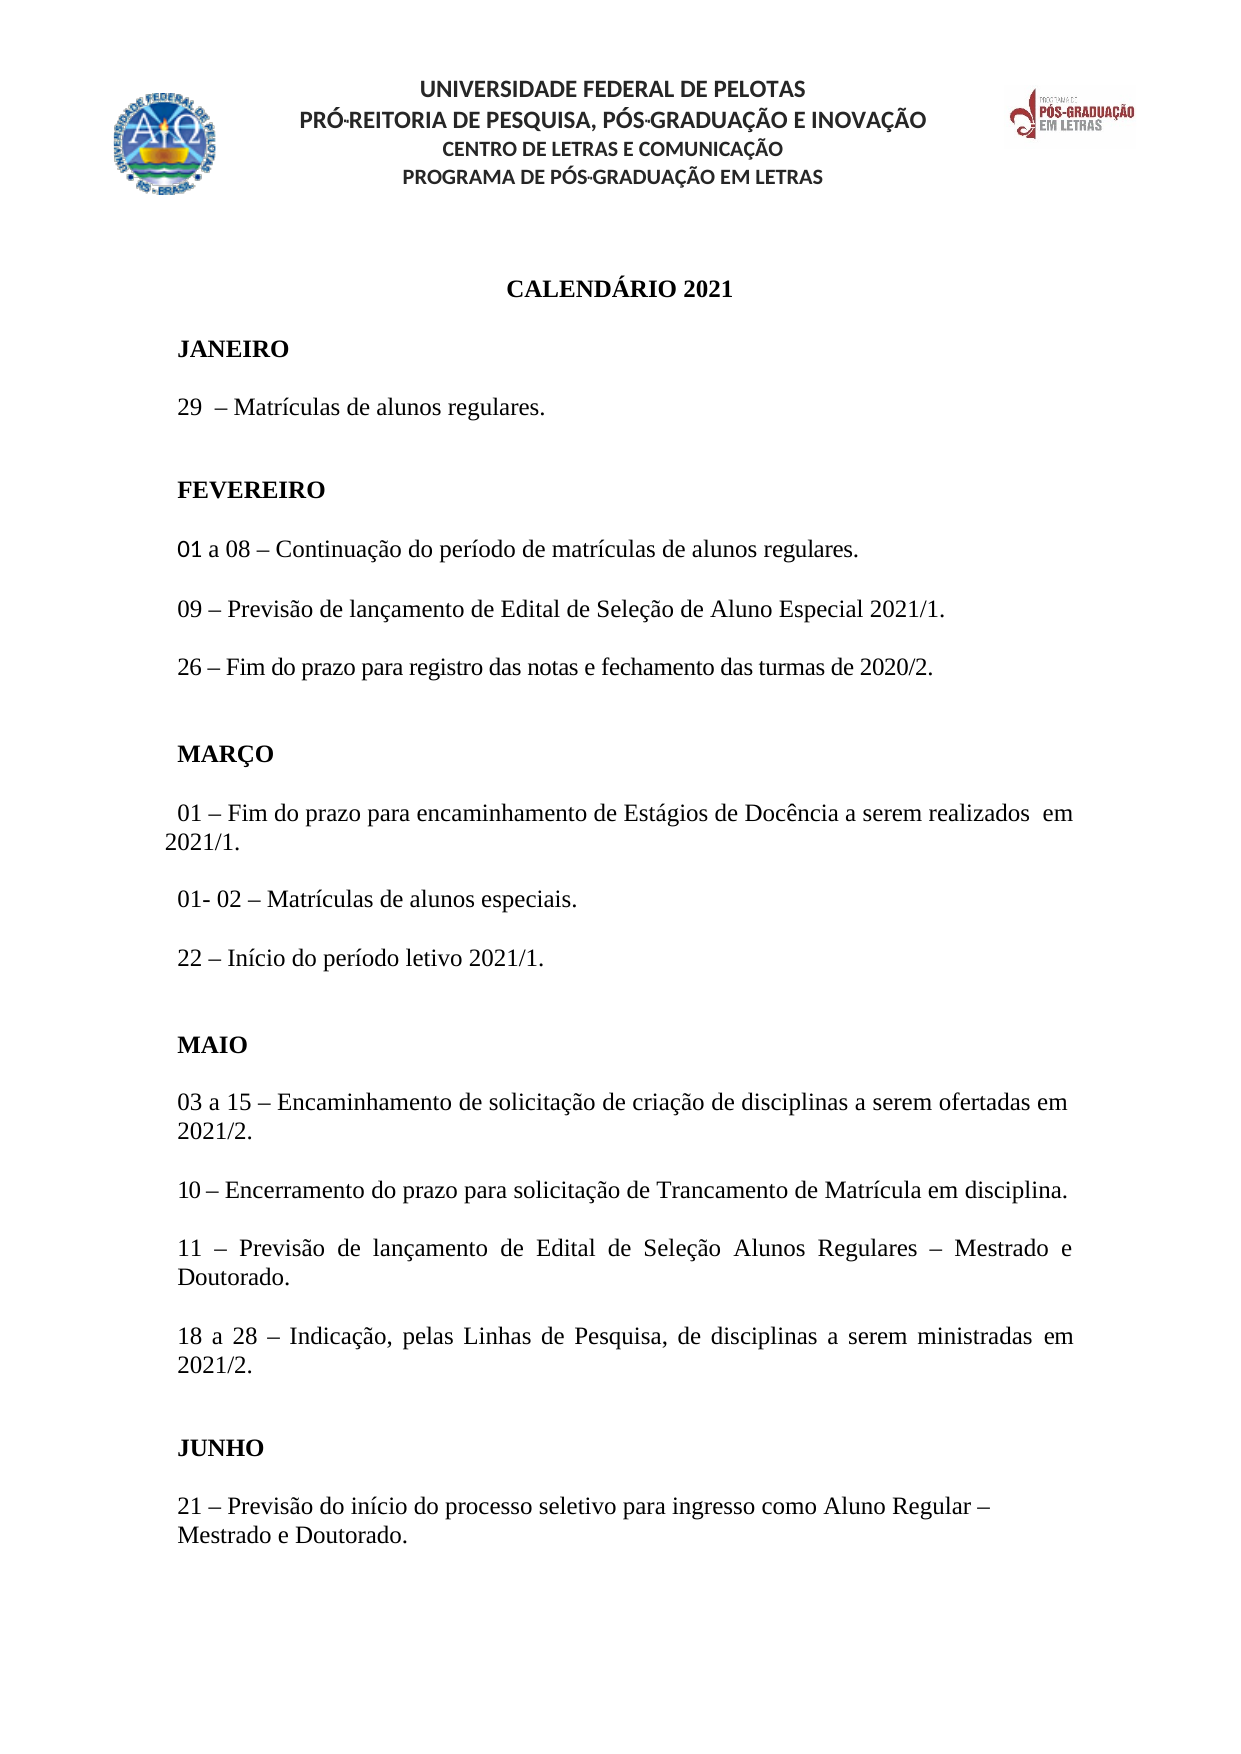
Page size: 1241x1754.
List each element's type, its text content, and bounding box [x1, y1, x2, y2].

title CALENDÁRIO 2021 [493, 274, 747, 303]
text 11 – Previsão de lançamento de Edital de Seleção Alunos Regulares – Mestrado e Doutorado. [177, 1233, 1073, 1291]
subtitle FEVEREIRO [177, 475, 1073, 503]
subtitle MAIO [177, 1030, 1073, 1058]
subtitle JANEIRO [177, 334, 1073, 363]
text 01 – Fim do prazo para encaminhamento de Estágios de Docência a serem realizados em 2021/1. [164, 798, 1073, 856]
list a 08 – Continuação do período de matrículas de alunos regulares. [177, 533, 867, 564]
text 03 a 15 – Encaminhamento de solicitação de criação de disciplinas a serem ofertadas em 2021/2. [177, 1087, 1069, 1145]
picture [113, 93, 216, 195]
text 22 – Início do período letivo 2021/1. [177, 943, 974, 972]
text 26 – Fim do prazo para registro das notas e fechamento das turmas de 2020/2. [177, 652, 1073, 681]
text 18 a 28 – Indicação, pelas Linhas de Pesquisa, de disciplinas a serem ministradas em 2021/2. [177, 1321, 1073, 1378]
text 09 – Previsão de lançamento de Edital de Seleção de Aluno Especial 2021/1. [177, 594, 1073, 623]
text 01- 02 – Matrículas de alunos especiais. [164, 884, 1073, 913]
text 10 – Encerramento do prazo para solicitação de Trancamento de Matrícula em disciplina. [177, 1175, 1073, 1203]
text 21 – Previsão do início do processo seletivo para ingresso como Aluno Regular – Mestrado e Doutorado. [177, 1491, 990, 1549]
picture [1003, 85, 1137, 149]
text 29 – Matrículas de alunos regulares. [177, 392, 1073, 421]
subtitle MARÇO [177, 739, 1073, 768]
subtitle JUNHO [177, 1433, 1073, 1461]
